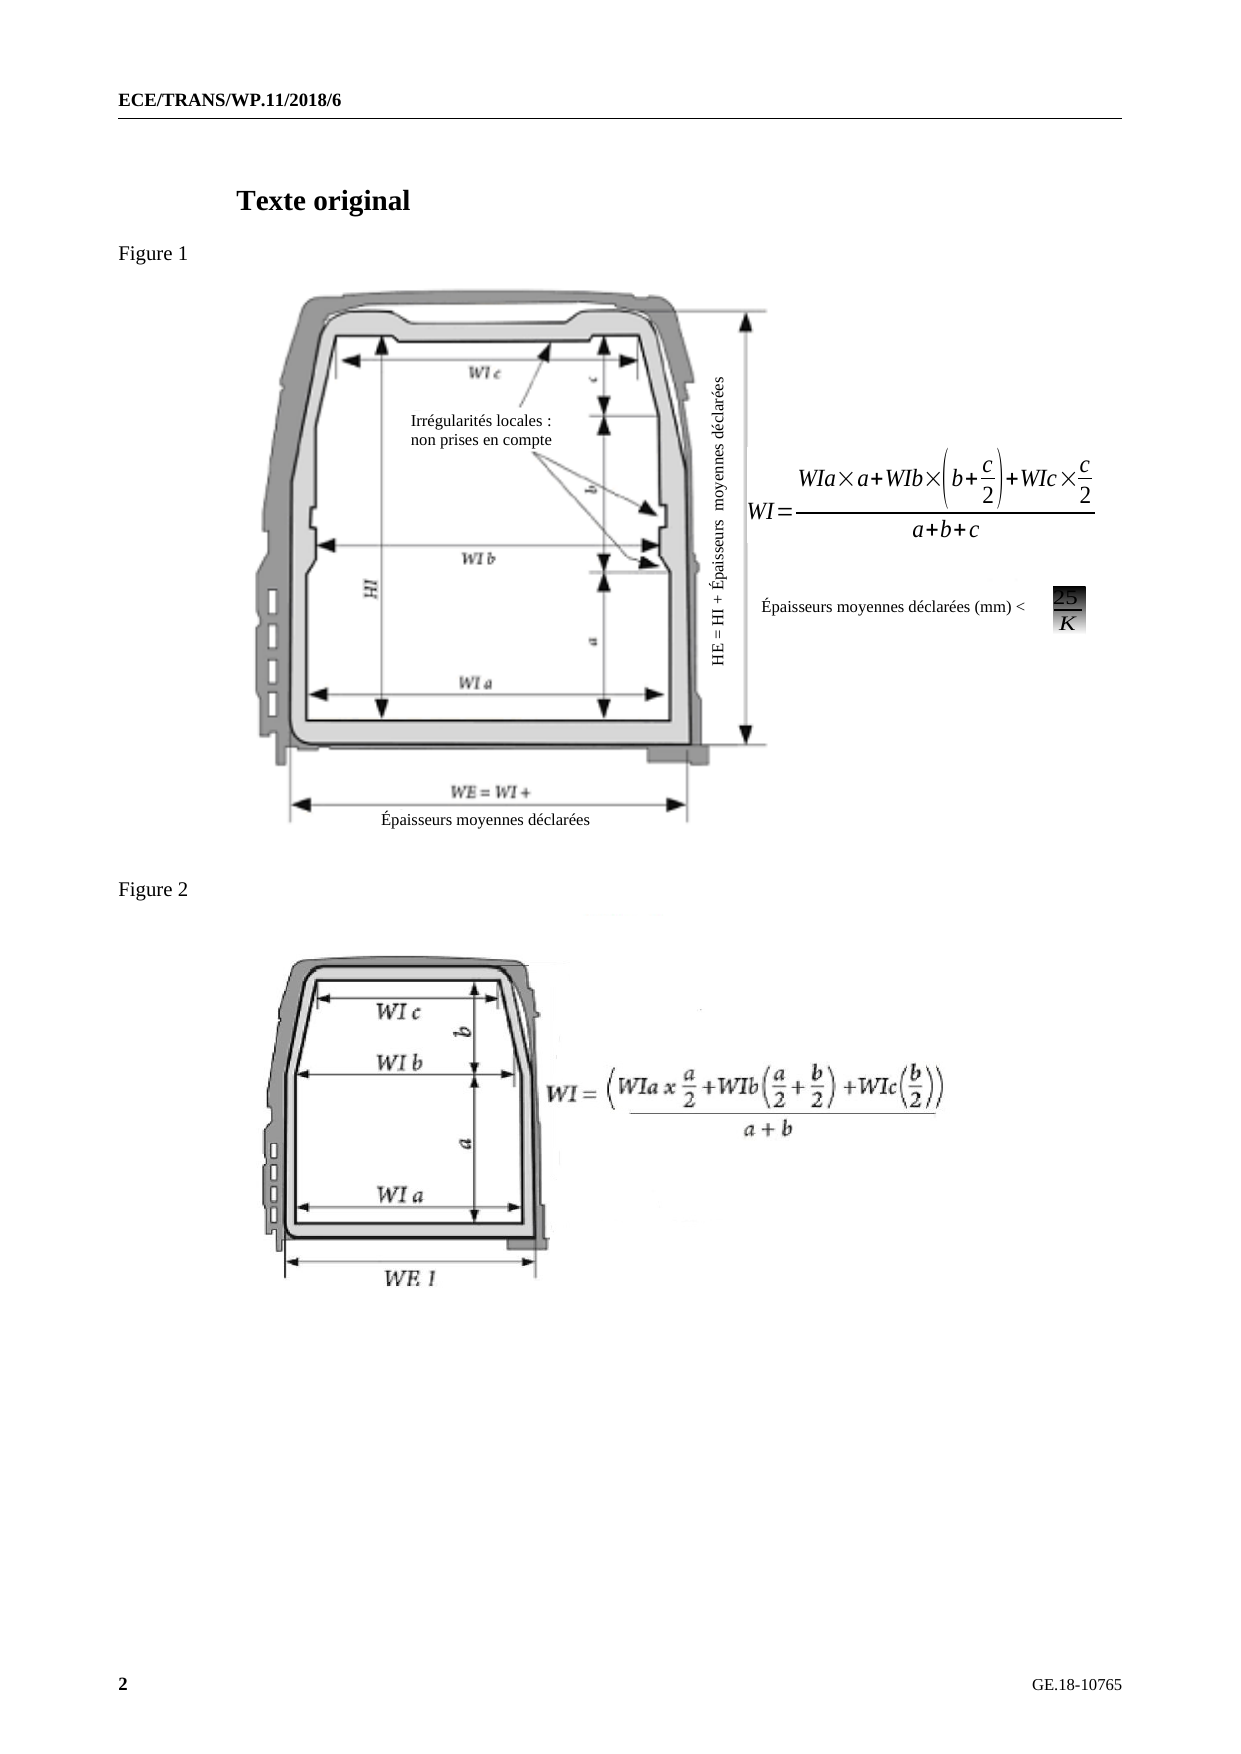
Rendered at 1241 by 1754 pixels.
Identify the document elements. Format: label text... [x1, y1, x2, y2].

text Texte original [118, 185, 1004, 216]
subtitle Figure 1 [118, 241, 1122, 265]
picture [236, 901, 952, 1306]
subtitle Figure 2 [118, 877, 1122, 901]
picture [249, 277, 1129, 865]
